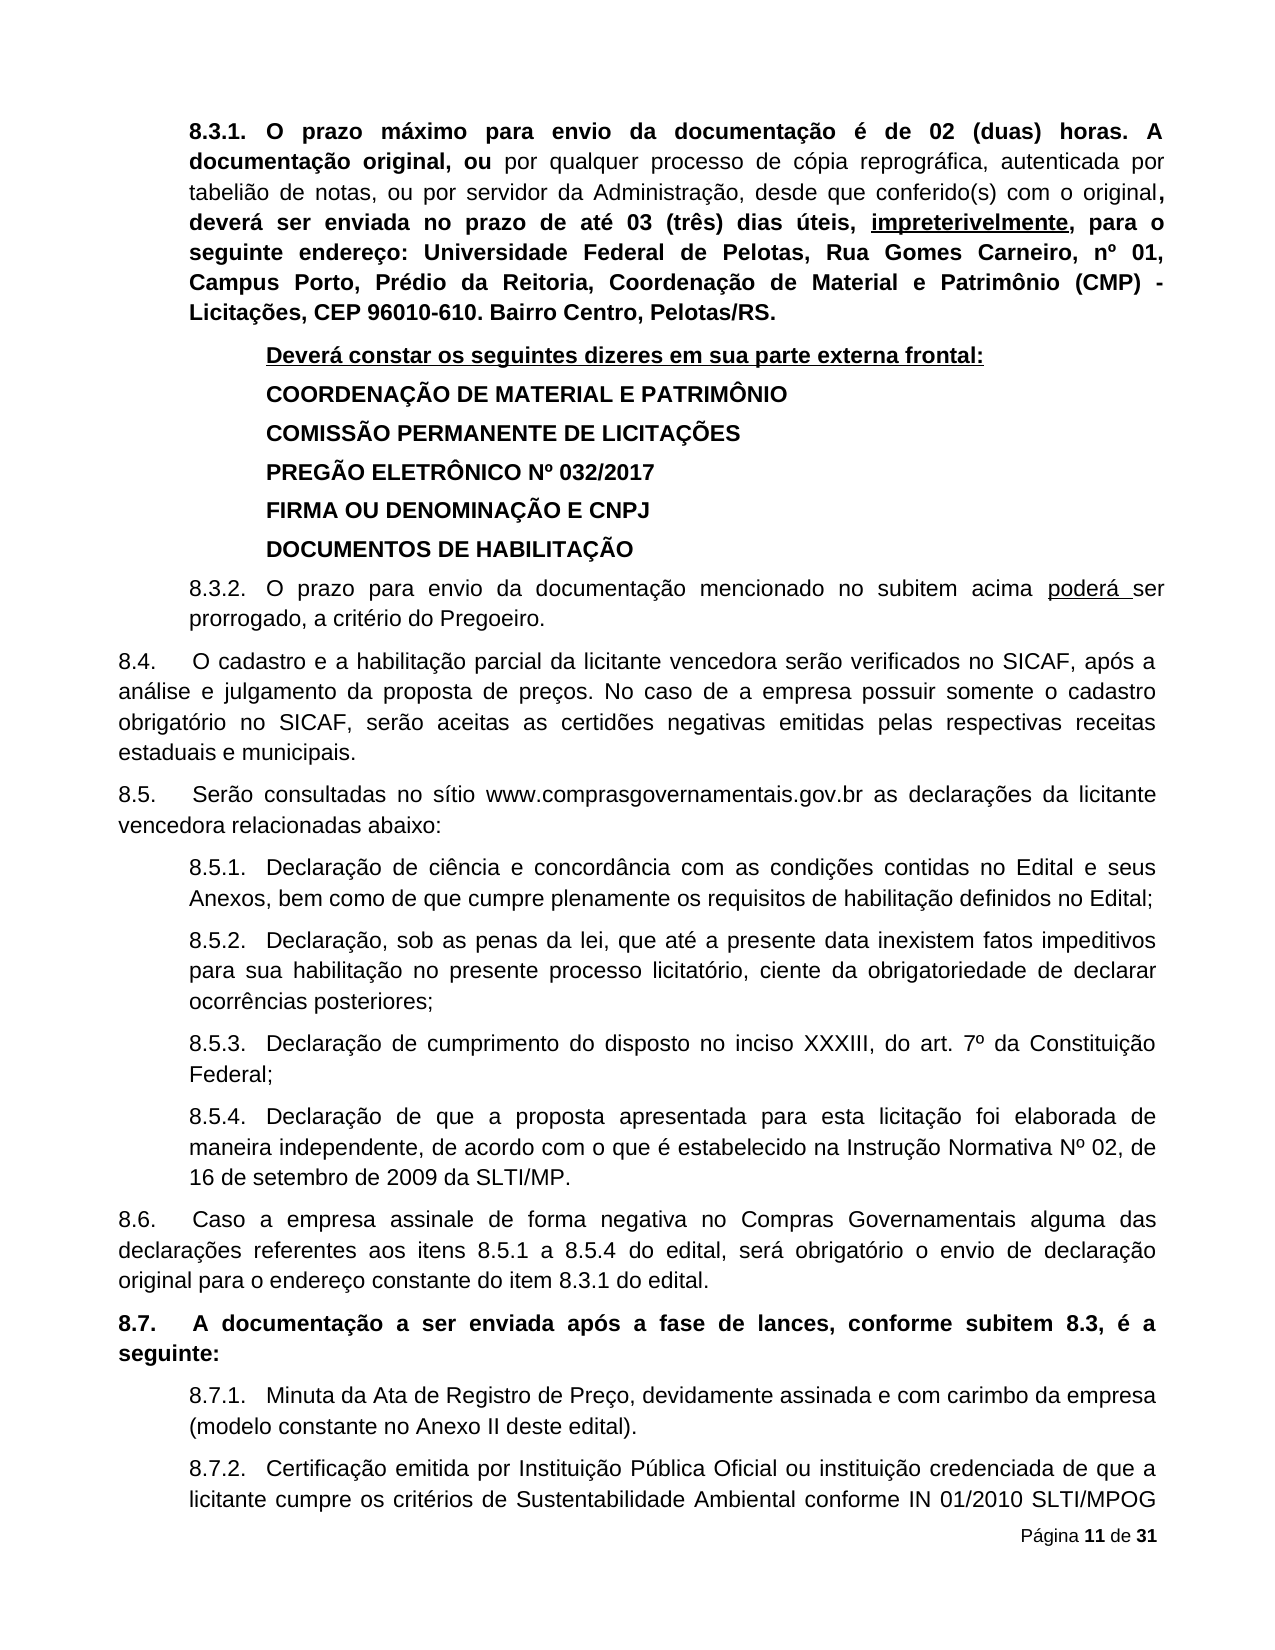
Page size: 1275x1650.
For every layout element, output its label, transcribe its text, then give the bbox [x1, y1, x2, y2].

text 8.7. A documentação a ser enviada após a fase de lances, conforme subitem 8.3, é a seguinte: [118, 1309, 1157, 1366]
text 8.4. O cadastro e a habilitação parcial da licitante vencedora serão verificados no SICAF, após a análise e julgamento da proposta de preços. No caso de a empresa possuir somente o cadastro obrigatório no SICAF, serão aceitas as certidões negativas emitidas pelas respectivas receitas estaduais e municipais. [118, 648, 1157, 765]
text FIRMA OU DENOMINAÇÃO E CNPJ [118, 497, 1157, 524]
subtitle PREGÃO ELETRÔNICO Nº 032/2017 [118, 459, 1157, 485]
subtitle COORDENAÇÃO DE MATERIAL E PATRIMÔNIO [118, 381, 1157, 407]
text 8.5. Serão consultadas no sítio www.comprasgovernamentais.gov.br as declarações da licitante vencedora relacionadas abaixo: [118, 781, 1157, 838]
text 8.5.3. Declaração de cumprimento do disposto no inciso XXXIII, do art. 7º da Constituição Federal; [189, 1030, 1157, 1087]
text 8.3.1. O prazo máximo para envio da documentação é de 02 (duas) horas. A documentação original, ou por qualquer processo de cópia reprográfica, autenticada por tabelião de notas, ou por servidor da Administração, desde que conferido(s) com o original, deverá ser enviada no prazo de até 03 (três) dias úteis, impreterivelmente, para o seguinte endereço: Universidade Federal de Pelotas, Rua Gomes Carneiro, nº 01, Campus Porto, Prédio da Reitoria, Coordenação de Material e Patrimônio (CMP) - Licitações, CEP 96010-610. Bairro Centro, Pelotas/RS. [189, 118, 1164, 326]
text 8.5.1. Declaração de ciência e concordância com as condições contidas no Edital e seus Anexos, bem como de que cumpre plenamente os requisitos de habilitação definidos no Edital; [189, 854, 1157, 911]
text 8.6. Caso a empresa assinale de forma negativa no Compras Governamentais alguma das declarações referentes aos itens 8.5.1 a 8.5.4 do edital, será obrigatório o envio de declaração original para o endereço constante do item 8.3.1 do edital. [118, 1206, 1157, 1293]
text 8.5.2. Declaração, sob as penas da lei, que até a presente data inexistem fatos impeditivos para sua habilitação no presente processo licitatório, ciente da obrigatoriedade de declarar ocorrências posteriores; [189, 927, 1157, 1014]
text Deverá constar os seguintes dizeres em sua parte externa frontal: [118, 342, 1157, 368]
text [189, 1455, 1157, 1512]
text 8.7.1. Minuta da Ata de Registro de Preço, devidamente assinada e com carimbo da empresa (modelo constante no Anexo II deste edital). [189, 1382, 1157, 1439]
text 8.5.4. Declaração de que a proposta apresentada para esta licitação foi elaborada de maneira independente, de acordo com o que é estabelecido na Instrução Normativa Nº 02, de 16 de setembro de 2009 da SLTI/MP. [189, 1103, 1157, 1190]
text DOCUMENTOS DE HABILITAÇÃO [118, 536, 1157, 563]
subtitle COMISSÃO PERMANENTE DE LICITAÇÕES [118, 420, 1157, 446]
text 8.3.2. O prazo para envio da documentação mencionado no subitem acima poderá ser prorrogado, a critério do Pregoeiro. [189, 575, 1164, 632]
